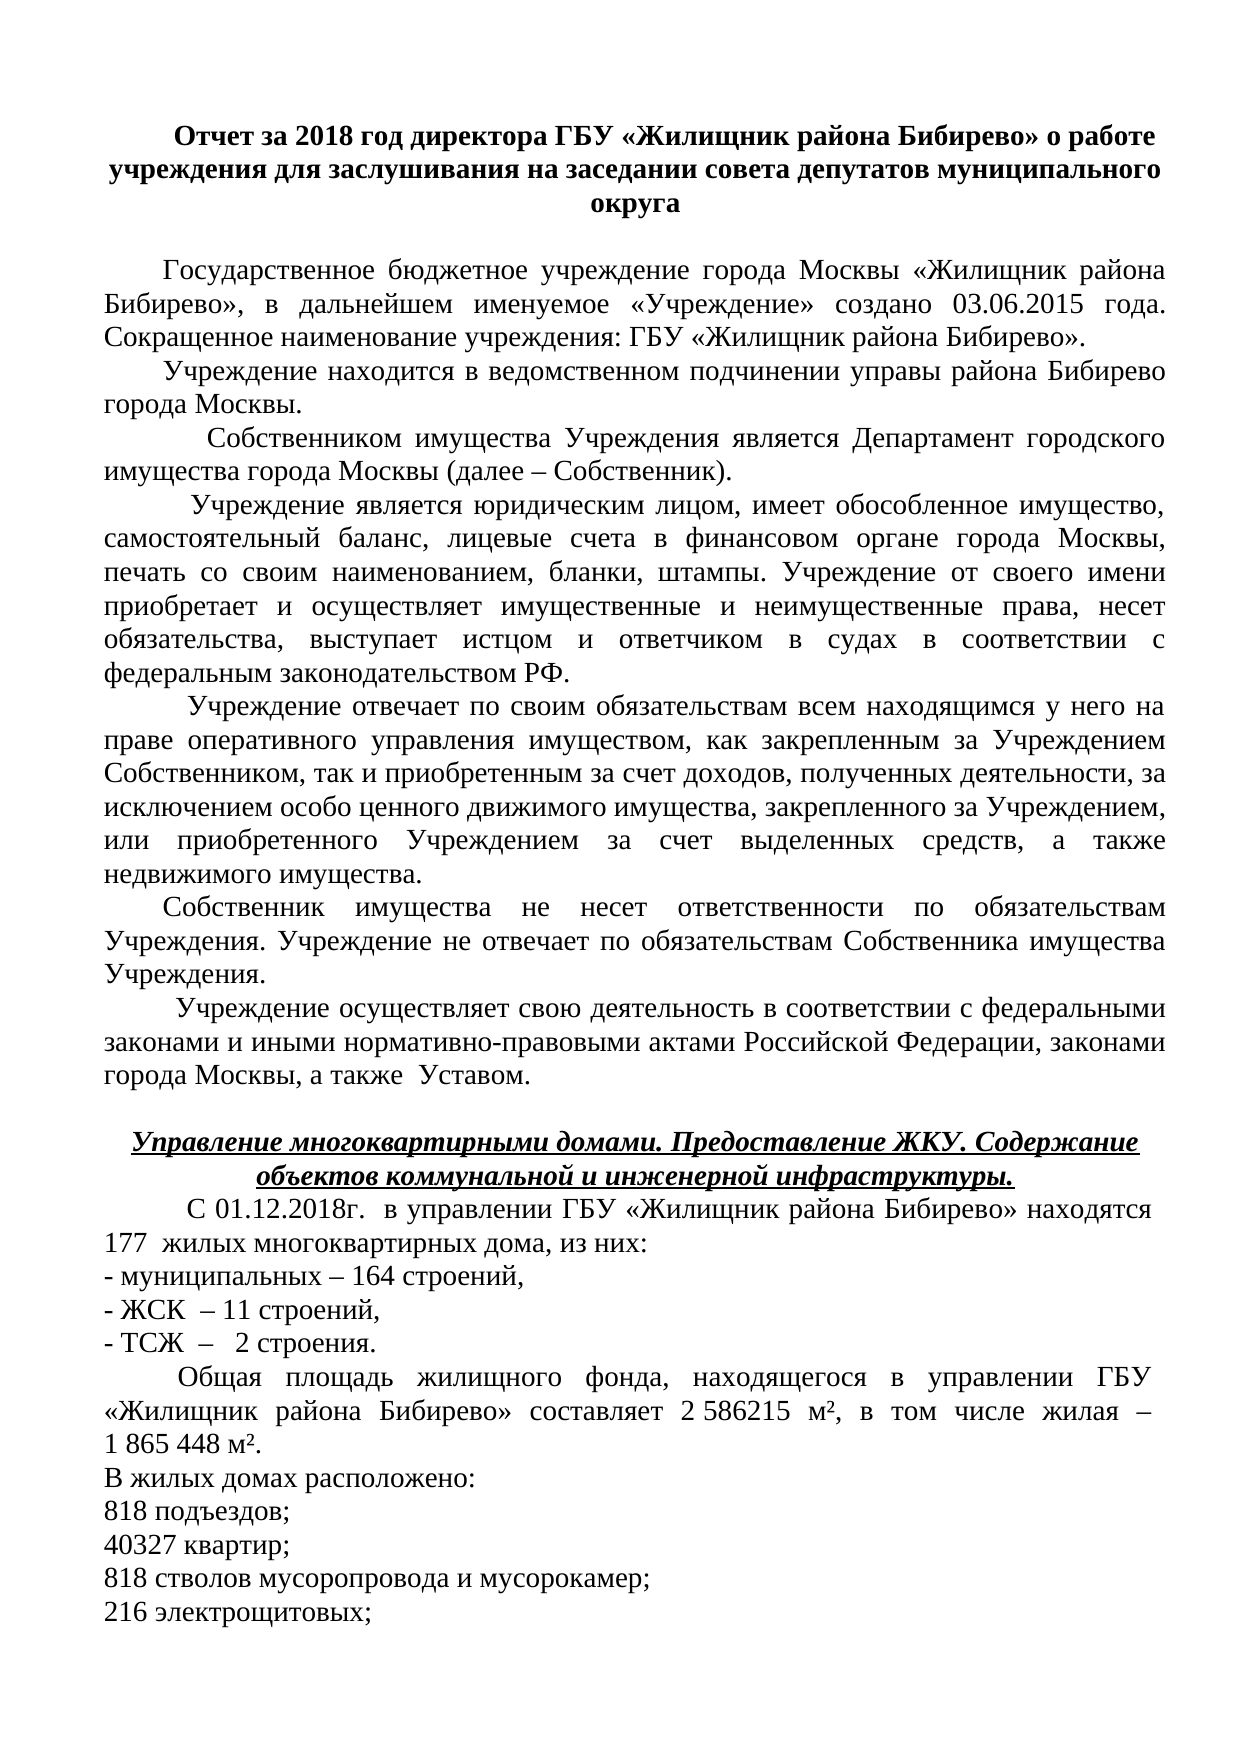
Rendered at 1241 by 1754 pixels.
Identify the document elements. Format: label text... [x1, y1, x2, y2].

text - ЖСК – 11 строений, [103, 1292, 1152, 1326]
text В жилых домах расположено: [103, 1460, 1152, 1493]
text - муниципальных – 164 строений, [103, 1258, 1152, 1292]
text Государственное бюджетное учреждение города Москвы «Жилищник района Бибирево», в дальнейшем именуемое «Учреждение» создано 03.06.2015 года. Сокращенное наименование учреждения: ГБУ «Жилищник района Бибирево». [103, 252, 1167, 353]
text Учреждение осуществляет свою деятельность в соответствии с федеральными законами и иными нормативно-правовыми актами Российской Федерации, законами города Москвы, а также Уставом. [103, 990, 1167, 1091]
text 216 электрощитовых; [103, 1594, 1152, 1627]
text Учреждение является юридическим лицом, имеет обособленное имущество, самостоятельный баланс, лицевые счета в финансовом органе города Москвы, печать со своим наименованием, бланки, штампы. Учреждение от своего имени приобретает и осуществляет имущественные и неимущественные права, несет обязательства, выступает истцом и ответчиком в судах в соответствии с федеральным законодательством РФ. [103, 487, 1167, 688]
text - ТСЖ – 2 строения. [103, 1326, 1152, 1359]
text Отчет за 2018 год директора ГБУ «Жилищник района Бибирево» о работе учреждения для заслушивания на заседании совета депутатов муниципального округа [103, 118, 1167, 219]
text 818 стволов мусоропровода и мусорокамер; [103, 1560, 1152, 1594]
text Собственник имущества не несет ответственности по обязательствам Учреждения. Учреждение не отвечает по обязательствам Собственника имущества Учреждения. [103, 889, 1167, 990]
text Учреждение находится в ведомственном подчинении управы района Бибирево города Москвы. [103, 353, 1167, 420]
text 818 подъездов; [103, 1493, 1152, 1527]
text Учреждение отвечает по своим обязательствам всем находящимся у него на праве оперативного управления имуществом, как закрепленным за Учреждением Собственником, так и приобретенным за счет доходов, полученных деятельности, за исключением особо ценного движимого имущества, закрепленного за Учреждением, или приобретенного Учреждением за счет выделенных средств, а также недвижимого имущества. [103, 688, 1167, 889]
text 40327 квартир; [103, 1527, 1152, 1560]
text Собственником имущества Учреждения является Департамент городского имущества города Москвы (далее – Собственник). [103, 420, 1167, 487]
text Управление многоквартирными домами. Предоставление ЖКУ. Содержание объектов коммунальной и инженерной инфраструктуры. [103, 1124, 1167, 1191]
text С 01.12.2018г. в управлении ГБУ «Жилищник района Бибирево» находятся 177 жилых многоквартирных дома, из них: [103, 1191, 1152, 1258]
text Общая площадь жилищного фонда, находящегося в управлении ГБУ «Жилищник района Бибирево» составляет 2 586215 м², в том числе жилая – 1 865 448 м². [103, 1359, 1152, 1460]
